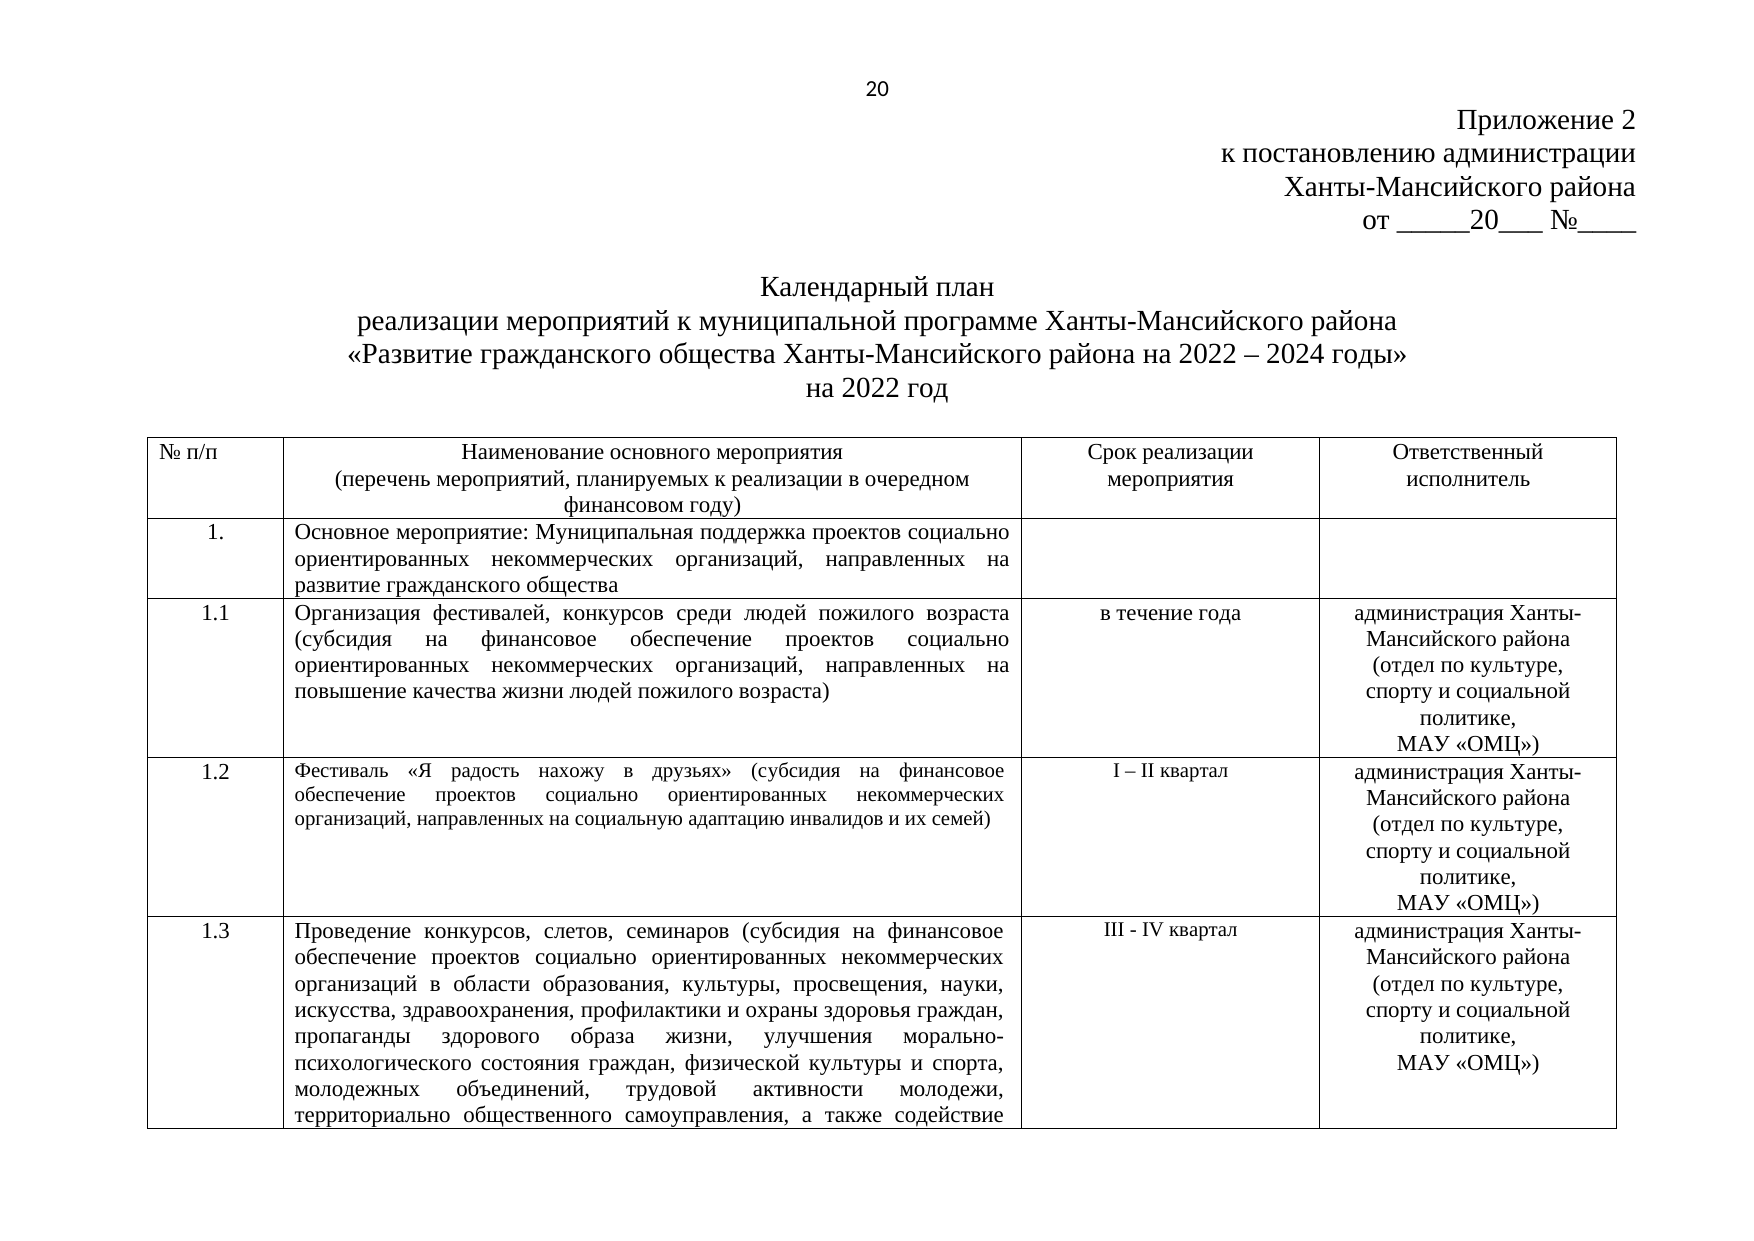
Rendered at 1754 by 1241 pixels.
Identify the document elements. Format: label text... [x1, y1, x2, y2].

table_header Срок реализации мероприятия [1022, 438, 1319, 517]
title «Развитие гражданского общества Ханты-Мансийского района на 2022 – 2024 годы» [118, 337, 1636, 370]
title от _____20___ №____ [118, 202, 1636, 236]
table_cell администрация Ханты-Мансийского района (отдел по культуре, спорту и социальной политике, МАУ «ОМЦ») [1320, 599, 1616, 757]
title к постановлению администрации [118, 135, 1636, 169]
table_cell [1320, 917, 1616, 1128]
table_cell Основное мероприятие: Муниципальная поддержка проектов социально ориентированных некоммерческих организаций, направленных на развитие гражданского общества [284, 519, 1021, 597]
title на 2022 год [118, 370, 1636, 404]
table_cell Организация фестивалей, конкурсов среди людей пожилого возраста (субсидия на финансовое обеспечение проектов социально ориентированных некоммерческих организаций, направленных на повышение качества жизни людей пожилого возраста) [284, 599, 1021, 757]
title Ханты-Мансийского района [118, 169, 1636, 202]
table_cell 1. [148, 519, 283, 597]
table_cell [1022, 519, 1319, 597]
table_cell 1.3 [148, 917, 283, 1128]
table_cell 1.1 [148, 599, 283, 757]
table_cell в течение года [1022, 599, 1319, 757]
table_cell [284, 917, 1021, 1128]
table_cell 1.2 [148, 758, 283, 916]
table_cell администрация Ханты-Мансийского района (отдел по культуре, спорту и социальной политике, МАУ «ОМЦ») [1320, 758, 1616, 916]
table_cell Фестиваль «Я радость нахожу в друзьях» (субсидия на финансовое обеспечение проектов социально ориентированных некоммерческих организаций, направленных на социальную адаптацию инвалидов и их семей) [284, 758, 1021, 916]
table_cell I – II квартал [1022, 758, 1319, 916]
title Приложение 2 [118, 102, 1636, 135]
title Календарный план [118, 269, 1636, 303]
title реализации мероприятий к муниципальной программе Ханты-Мансийского района [118, 303, 1636, 337]
table_header Наименование основного мероприятия (перечень мероприятий, планируемых к реализации в очередном финансовом году) [284, 438, 1021, 517]
table_cell [1320, 519, 1616, 597]
table_header № п/п [148, 438, 283, 517]
table_header Ответственный исполнитель [1320, 438, 1616, 517]
table_cell III - IV квартал [1022, 917, 1319, 1128]
